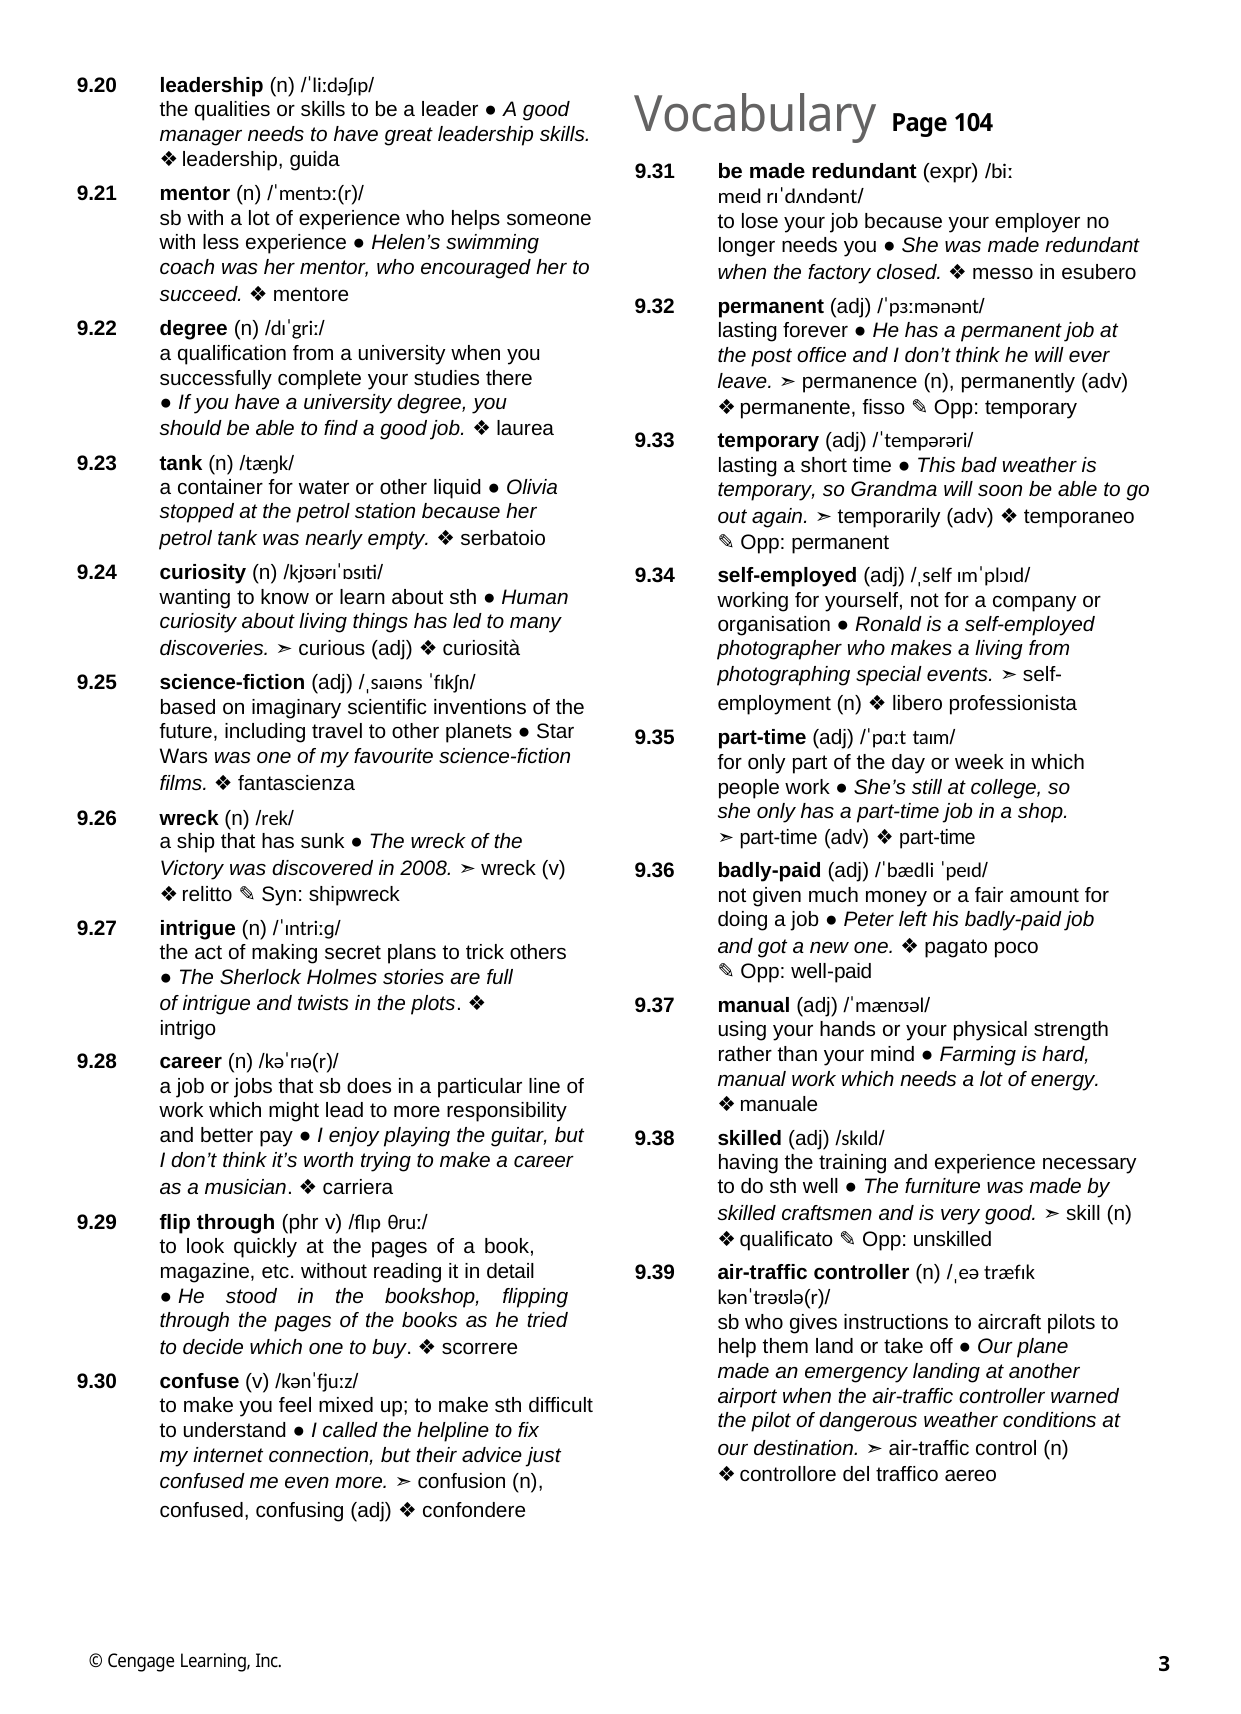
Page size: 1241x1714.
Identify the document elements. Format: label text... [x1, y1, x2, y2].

list controllore del traffico aereo [717, 1462, 1240, 1487]
list badly-paid (adj) /ˈbædli ˈpeɪd/ [634, 857, 1240, 883]
list permanent (adj) /ˈpɜːmənənt/ [634, 293, 1240, 318]
text based on imaginary scientific inventions of the future, including travel to other planets ● Star Wars was one of my favourite science-fiction films. ❖ fantascienza [159, 694, 592, 797]
text having the training and experience necessary to do sth well ● The furniture was made by skilled craftsmen and is very good. ➣ skill (n) [717, 1150, 1144, 1227]
list skilled (adj) /skɪld/ [634, 1125, 1240, 1150]
list degree (n) /dɪˈgriː/ [77, 316, 593, 341]
text a ship that has sunk ● The wreck of the Victory was discovered in 2008. ➣ wreck (v) [159, 830, 584, 882]
list The Sherlock Holmes stories are full of intrigue and twists in the plots. ❖ intrigo [159, 965, 536, 1040]
list be made redundant (expr) /biː meɪd rɪˈdʌndənt/ [634, 158, 1060, 208]
list air-traffic controller (n) /ˌeə træfɪk kənˈtrəʊlə(r)/ [634, 1260, 1036, 1310]
list tank (n) /tæŋk/ [77, 450, 593, 475]
list part-time (adj) /ˈpɑːt taɪm/ [634, 724, 1240, 750]
list manual (adj) /ˈmænʊəl/ [634, 992, 1240, 1017]
list intrigue (n) /ˈɪntriːɡ/ [77, 915, 593, 940]
text to make you feel mixed up; to make sth difficult to understand ● I called the helpline to fix [159, 1393, 593, 1442]
list manuale [717, 1091, 1240, 1117]
list temporary (adj) /ˈtempərəri/ [634, 428, 1240, 453]
list He stood in the bookshop, flipping through the pages of the books as he tried to decide which one to buy. ❖ scorrere [159, 1283, 568, 1360]
list leadership (n) /ˈliːdəʃɪp/ [77, 72, 593, 97]
text to look quickly at the pages of a book, magazine, etc. without reading it in detail [159, 1234, 536, 1283]
text for only part of the day or week in which people work ● She’s still at college, so she only has a part-time job in a shop. [717, 750, 1102, 823]
text Vocabulary Page 104 [634, 78, 1240, 146]
list science-fiction (adj) /ˌsaɪəns ˈfɪkʃn/ [77, 669, 593, 694]
list If you have a university degree, you should be able to find a good job. ❖ laurea [159, 390, 574, 442]
text ✎ Opp: well-paid [717, 959, 1240, 984]
list relitto ✎ Syn: shipwreck [159, 882, 593, 907]
list flip through (phr v) /flɪp θruː/ [77, 1209, 593, 1234]
text the act of making secret plans to trick others [159, 940, 593, 964]
text using your hands or your physical strength rather than your mind ● Farming is hard, manual work which needs a lot of energy. [717, 1017, 1144, 1090]
list confuse (v) /kənˈfjuːz/ [77, 1368, 593, 1393]
list wreck (n) /rek/ [77, 805, 593, 830]
text lasting a short time ● This bad weather is temporary, so Grandma will soon be able to go out again. ➣ temporarily (adv) ❖ temporaneo [717, 453, 1171, 530]
text ✎ Opp: permanent [717, 530, 1240, 554]
text not given much money or a fair amount for doing a job ● Peter left his badly-paid job and got a new one. ❖ pagato poco [717, 883, 1126, 959]
list leadership, guida [159, 146, 593, 172]
list permanente, fisso ✎ Opp: temporary [717, 395, 1240, 419]
text my internet connection, but their advice just confused me even more. ➣ confusion (n), confused, confusing (adj) ❖ confondere [159, 1442, 592, 1523]
list self-employed (adj) /ˌself ɪmˈplɔɪd/ working for yourself, not for a company or organisation ● Ronald is a self-employed photographer who makes a living from photographing special events. ➣ self- employment (n) ❖ libero professionista [634, 562, 1101, 716]
text a job or jobs that sb does in a particular line of work which might lead to more responsibility and better pay ● I enjoy playing the guitar, but I don’t think it’s worth trying to make a career as a musician. ❖ carriera [159, 1074, 593, 1201]
text wanting to know or learn about sth ● Human curiosity about living things has led to many discoveries. ➣ curious (adj) ❖ curiosità [159, 585, 592, 662]
text to lose your job because your employer no longer needs you ● She was made redundant when the factory closed. ❖ messo in esubero [717, 208, 1166, 285]
text the qualities or skills to be a leader ● A good manager needs to have great leadership skills. [159, 97, 592, 146]
text a container for water or other liquid ● Olivia stopped at the petrol station because her petrol tank was nearly empty. ❖ serbatoio [159, 475, 584, 552]
list qualificato ✎ Opp: unskilled [717, 1227, 1240, 1251]
list mentor (n) /ˈmentɔː(r)/ [77, 180, 593, 205]
text a qualification from a university when you successfully complete your studies there [159, 341, 592, 389]
text ➣ part-time (adv) ❖ part-time [717, 824, 1240, 849]
list curiosity (n) /kjʊərɪˈɒsɪti/ [77, 559, 593, 585]
text sb who gives instructions to aircraft pilots to help them land or take off ● Our plane made an emergency landing at another airport when the air-traffic controller warned the pilot of dangerous weather conditions at our destination. ➣ air-traffic control (n) [717, 1310, 1126, 1461]
text sb with a lot of experience who helps someone with less experience ● Helen’s swimming coach was her mentor, who encouraged her to succeed. ❖ mentore [159, 205, 592, 308]
text lasting forever ● He has a permanent job at the post office and I don’t think he will ever leave. ➣ permanence (n), permanently (adv) [717, 318, 1144, 395]
list career (n) /kəˈrɪə(r)/ [77, 1048, 593, 1074]
